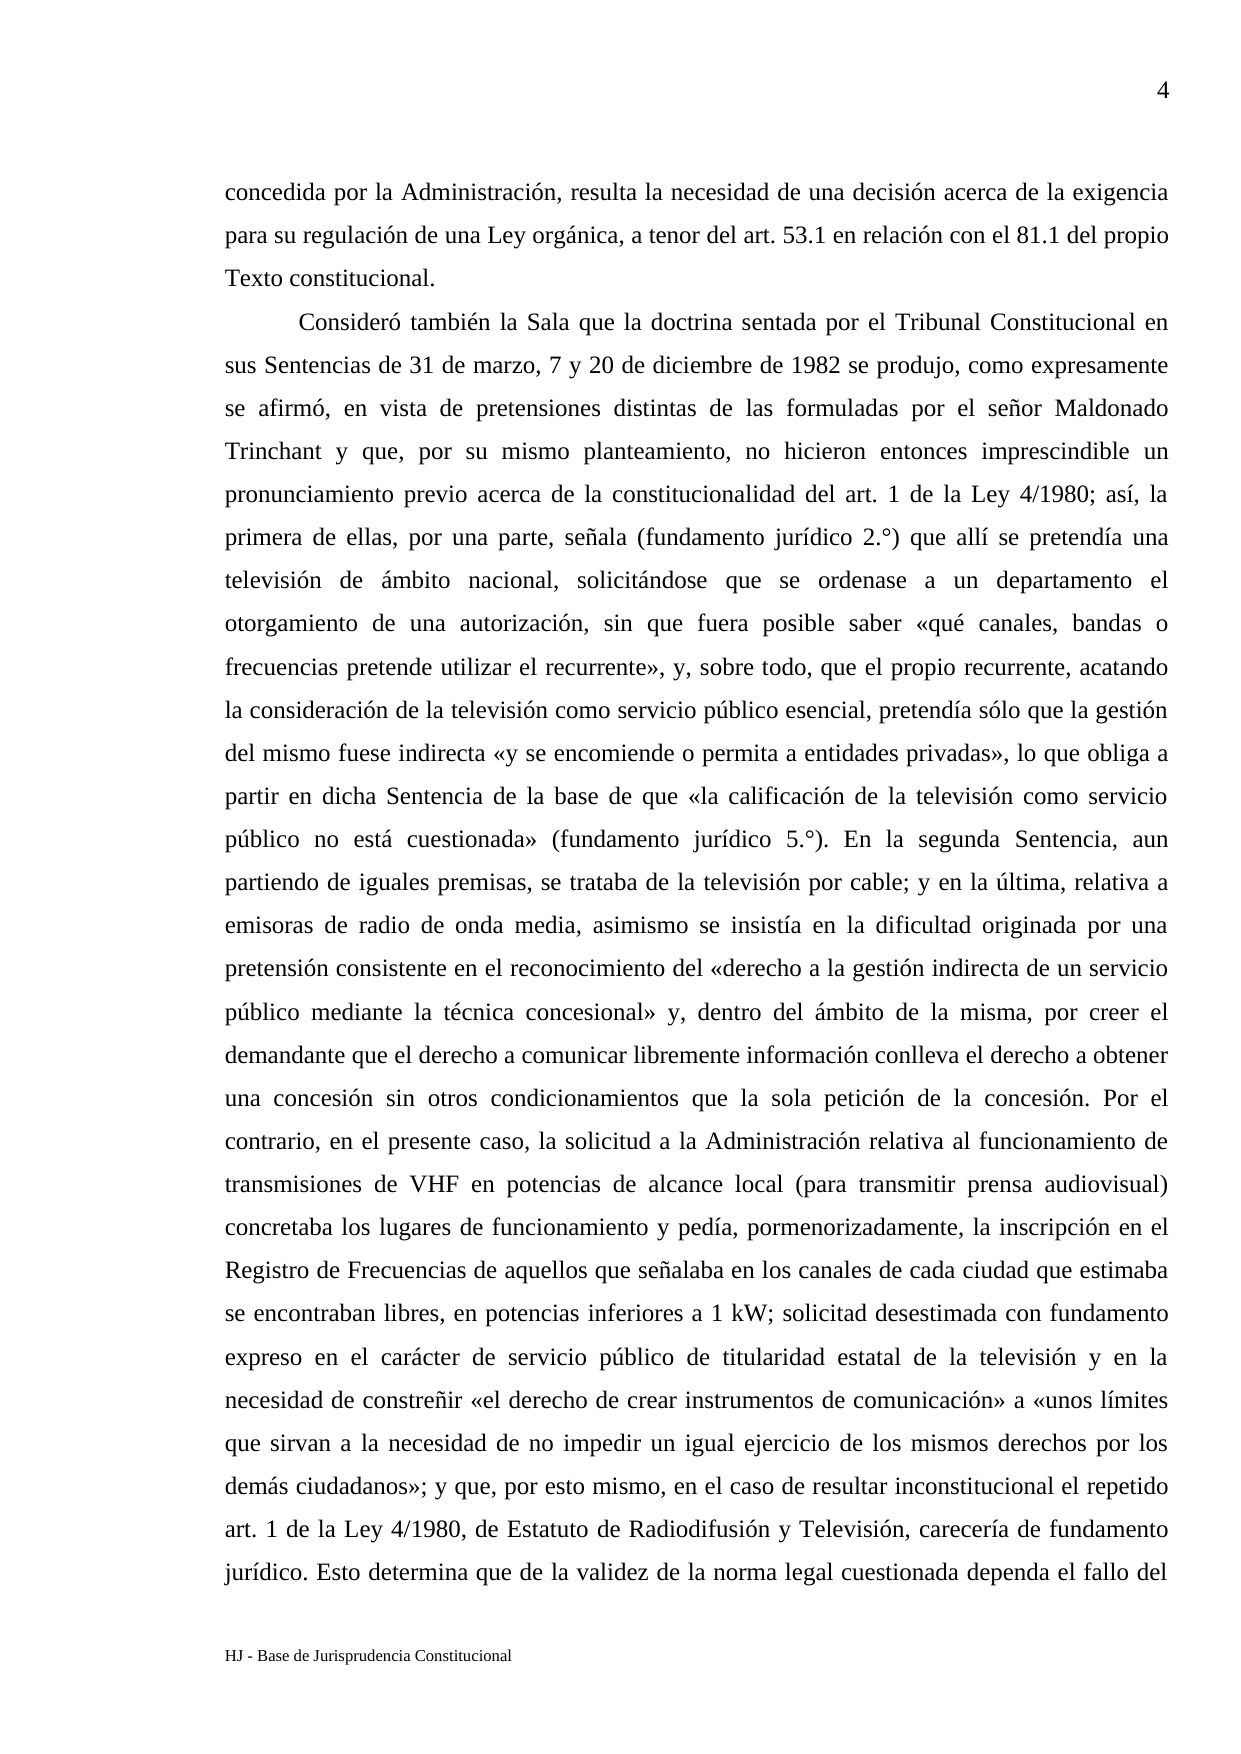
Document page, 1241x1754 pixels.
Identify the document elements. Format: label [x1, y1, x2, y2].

text [224, 307, 1169, 1586]
text [224, 177, 1169, 292]
